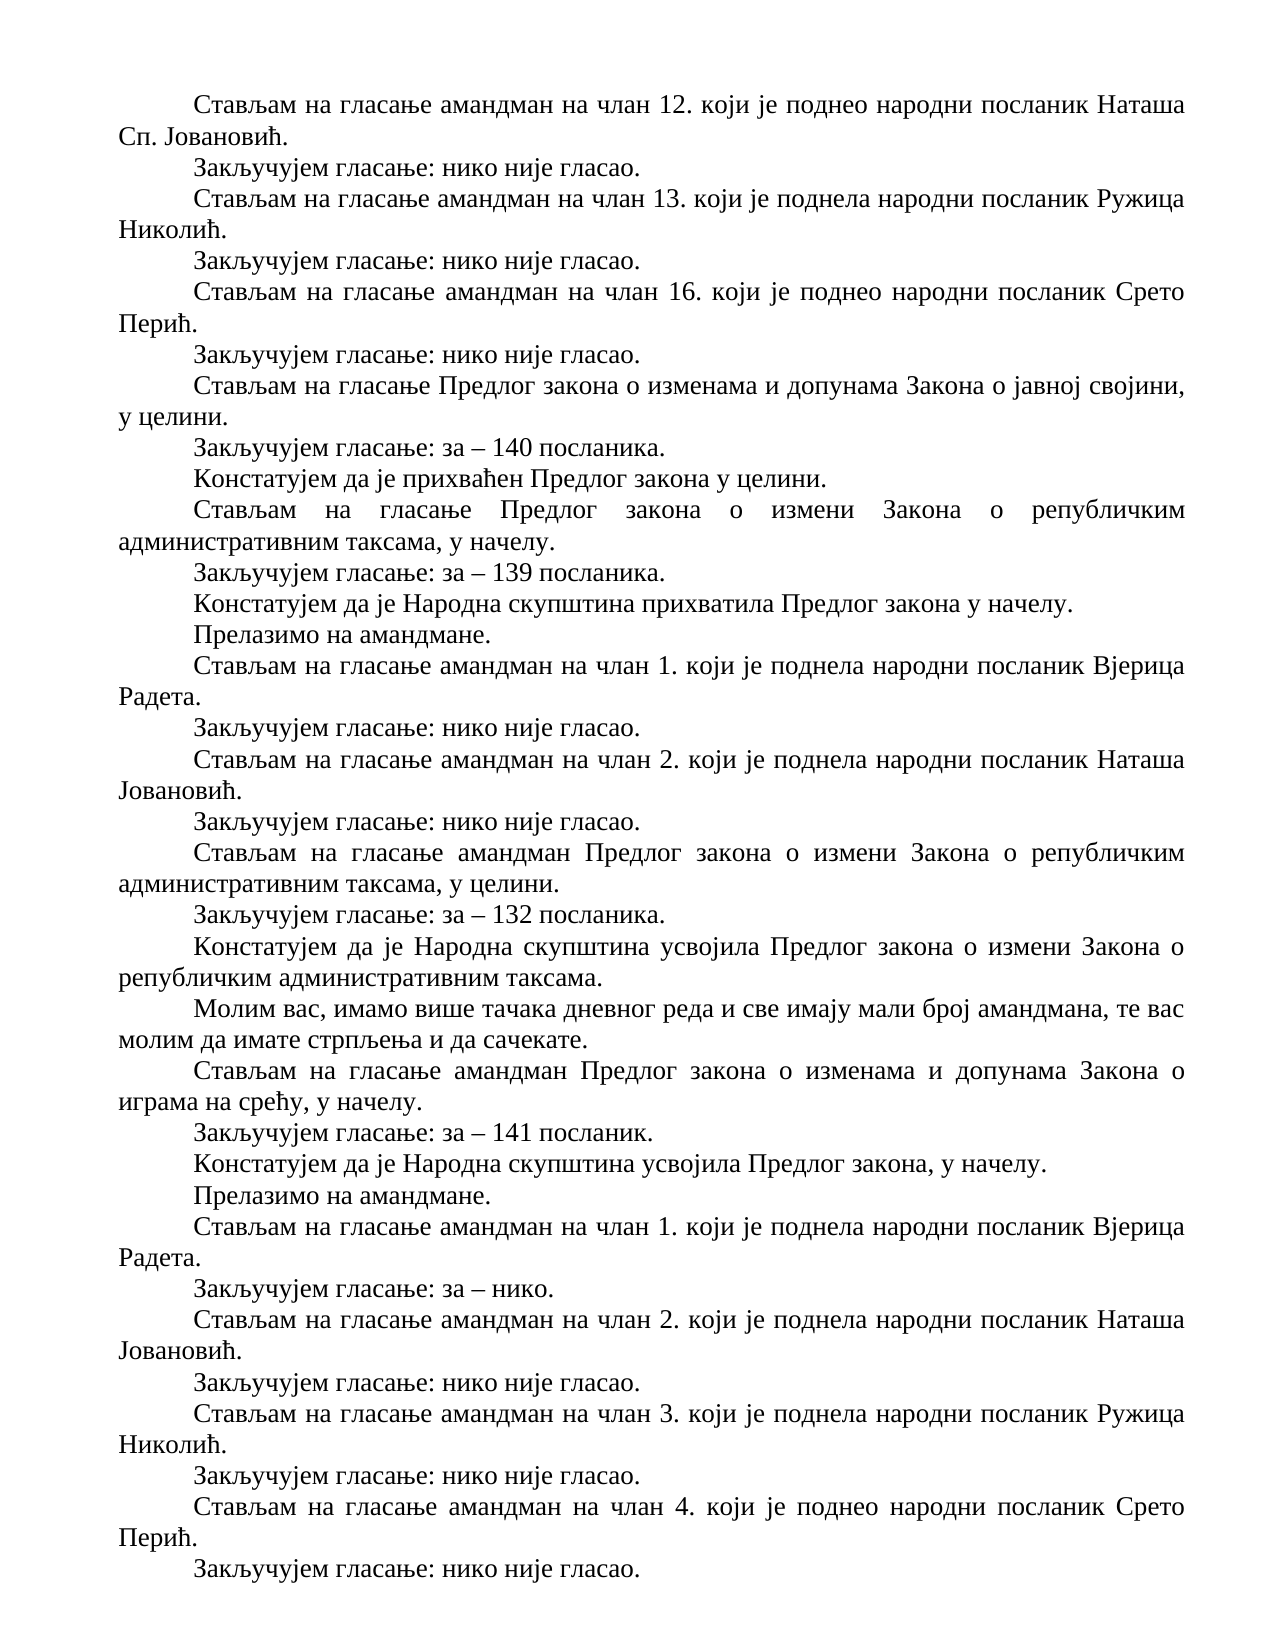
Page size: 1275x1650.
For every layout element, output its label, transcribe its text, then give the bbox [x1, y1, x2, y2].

text Прелазимо на амандмане. [118, 1179, 1186, 1210]
text Молим вас, имамо више тачака дневног реда и све имају мали број амандмана, те вас молим да имате стрпљења и да сачекате. [118, 992, 1186, 1054]
text Закључујем гласање: нико није гласао. [118, 712, 1186, 743]
text Констатујем да је прихваћен Предлог закона у целини. [118, 462, 1186, 493]
text Стављам на гласање амандман на члан 13. који је поднела народни посланик Ружица Николић. [118, 182, 1186, 244]
text Закључујем гласање: за – 141 посланик. [118, 1116, 1186, 1148]
text Закључујем гласање: нико није гласао. [118, 244, 1186, 276]
text Констатујем да је Народна скупштина прихватила Предлог закона у начелу. [118, 587, 1186, 618]
text Констатујем да је Народна скупштина усвојила Предлог закона, у начелу. [118, 1148, 1186, 1179]
text Закључујем гласање: нико није гласао. [118, 338, 1186, 369]
text Стављам на гласање амандман на члан 3. који је поднела народни посланик Ружица Николић. [118, 1397, 1186, 1459]
text Закључујем гласање: нико није гласао. [118, 1366, 1186, 1397]
text Стављам на гласање амандман на члан 16. који је поднео народни посланик Срето Перић. [118, 276, 1186, 338]
text Стављам на гласање амандман на члан 1. који је поднела народни посланик Вјерица Радета. [118, 1210, 1186, 1272]
text Закључујем гласање: за – 140 посланика. [118, 431, 1186, 462]
text Стављам на гласање амандман Предлог закона о изменама и допунама Закона о играма на срећу, у начелу. [118, 1054, 1186, 1116]
text Закључујем гласање: нико није гласао. [118, 805, 1186, 836]
text Закључујем гласање: нико није гласао. [118, 1552, 1186, 1584]
text Закључујем гласање: нико није гласао. [118, 1459, 1186, 1490]
text Стављам на гласање Предлог закона о изменама и допунама Закона о јавној својини, у целини. [118, 369, 1186, 431]
text Констатујем да је Народна скупштина усвојила Предлог закона о измени Закона о републичким административним таксама. [118, 929, 1186, 992]
text Стављам на гласање Предлог закона о измени Закона о републичким административним таксама, у начелу. [118, 493, 1186, 556]
text Закључујем гласање: за – 139 посланика. [118, 556, 1186, 587]
text Закључујем гласање: за – 132 посланика. [118, 898, 1186, 929]
text Стављам на гласање амандман на члан 4. који је поднео народни посланик Срето Перић. [118, 1490, 1186, 1552]
text Прелазимо на амандмане. [118, 618, 1186, 649]
text Закључујем гласање: нико није гласао. [118, 151, 1186, 182]
text Стављам на гласање амандман на члан 12. који је поднео народни посланик Наташа Сп. Јовановић. [118, 89, 1186, 151]
text Закључујем гласање: за – нико. [118, 1272, 1186, 1303]
text Стављам на гласање амандман на члан 1. који је поднела народни посланик Вјерица Радета. [118, 649, 1186, 712]
text Стављам на гласање амандман на члан 2. који је поднела народни посланик Наташа Јовановић. [118, 1303, 1186, 1366]
text Стављам на гласање амандман на члан 2. који је поднела народни посланик Наташа Јовановић. [118, 743, 1186, 805]
text Стављам на гласање амандман Предлог закона о измени Закона о републичким административним таксама, у целини. [118, 836, 1186, 898]
